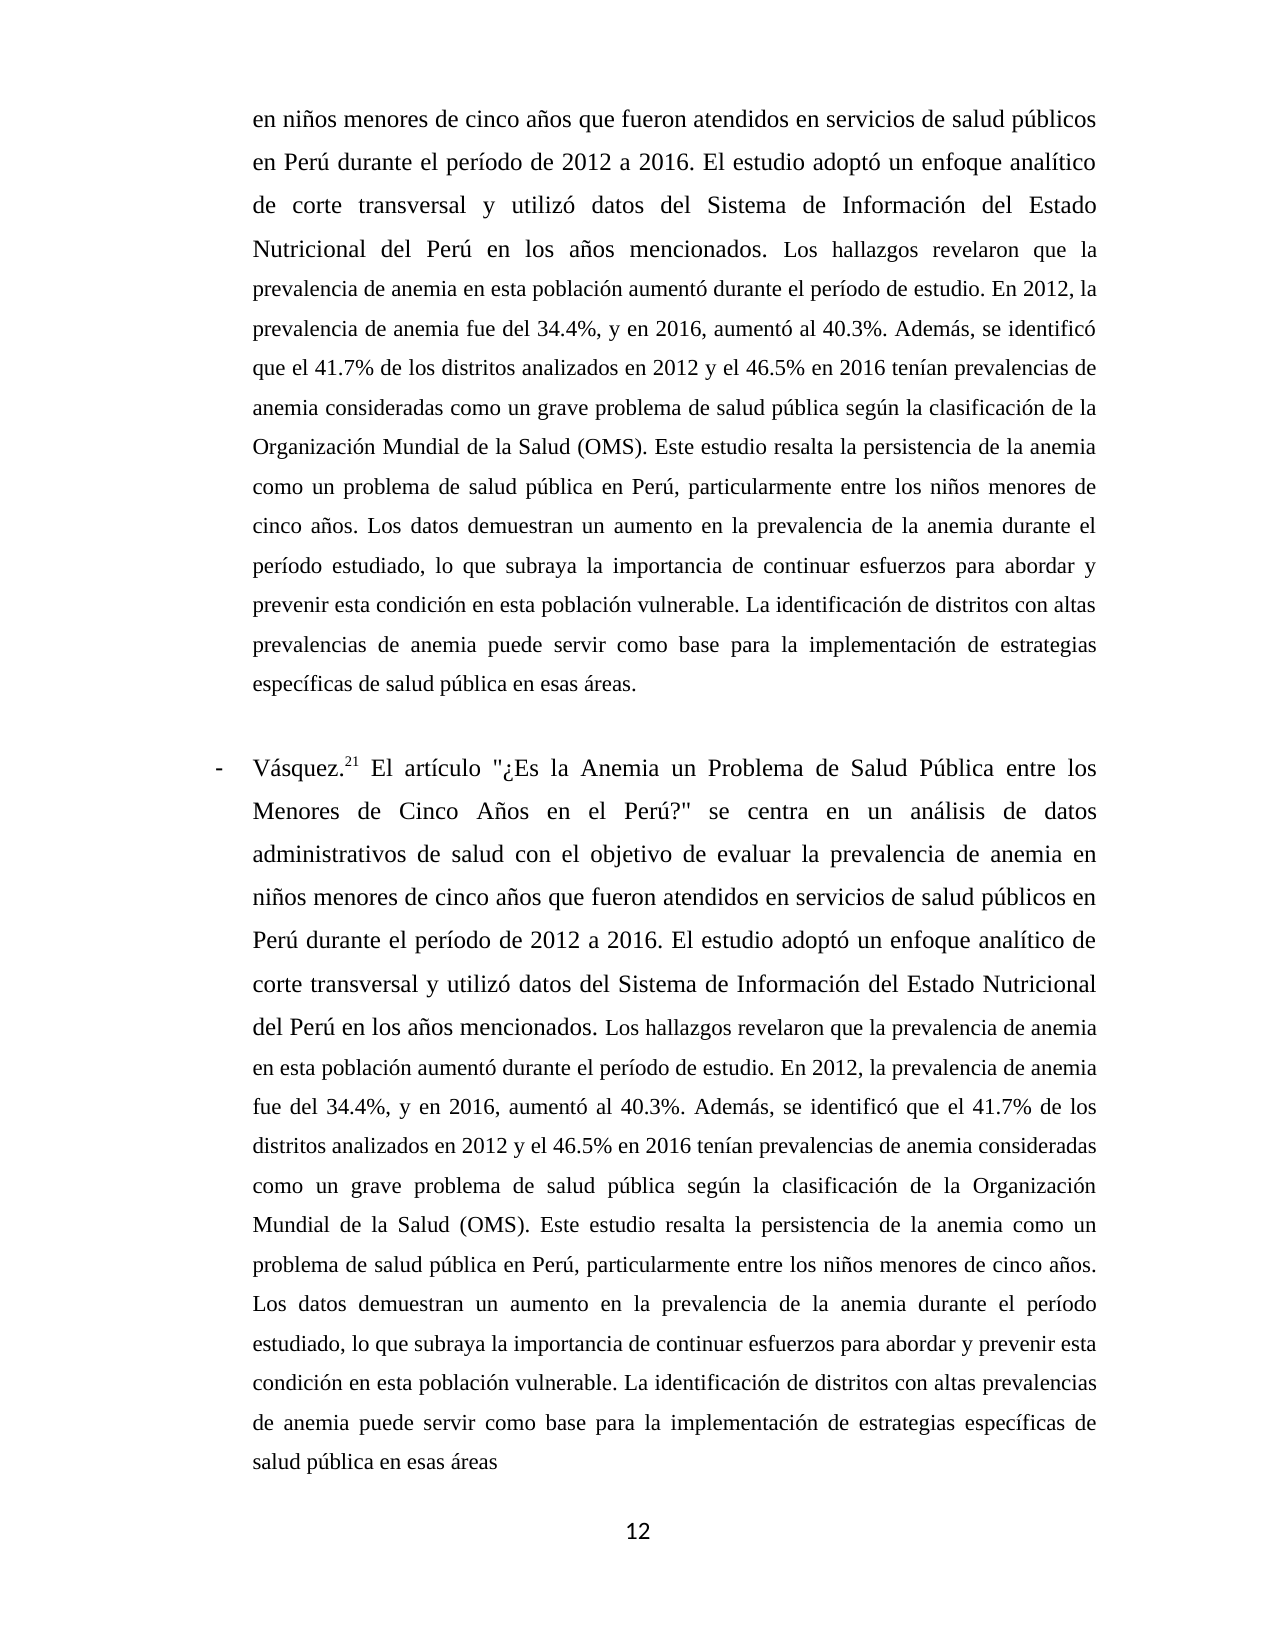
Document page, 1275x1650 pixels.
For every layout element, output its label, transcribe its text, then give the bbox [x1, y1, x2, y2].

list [215, 104, 1098, 697]
list Vásquez.21 El artículo "¿Es la Anemia un Problema de Salud Pública entre los Menores de Cinco Años en el Perú?" se centra en un análisis de datos administrativos de salud con el objetivo de evaluar la prevalencia de anemia en niños menores de cinco años que fueron atendidos en servicios de salud públicos en Perú durante el período de 2012 a 2016. El estudio adoptó un enfoque analítico de corte transversal y utilizó datos del Sistema de Información del Estado Nutricional del Perú en los años mencionados. Los hallazgos revelaron que la prevalencia de anemia en esta población aumentó durante el período de estudio. En 2012, la prevalencia de anemia fue del 34.4%, y en 2016, aumentó al 40.3%. Además, se identificó que el 41.7% de los distritos analizados en 2012 y el 46.5% en 2016 tenían prevalencias de anemia consideradas como un grave problema de salud pública según la clasificación de la Organización Mundial de la Salud (OMS). Este estudio resalta la persistencia de la anemia como un problema de salud pública en Perú, particularmente entre los niños menores de cinco años. Los datos demuestran un aumento en la prevalencia de la anemia durante el período estudiado, lo que subraya la importancia de continuar esfuerzos para abordar y prevenir esta condición en esta población vulnerable. La identificación de distritos con altas prevalencias de anemia puede servir como base para la implementación de estrategias específicas de salud pública en esas áreas [215, 753, 1098, 1475]
